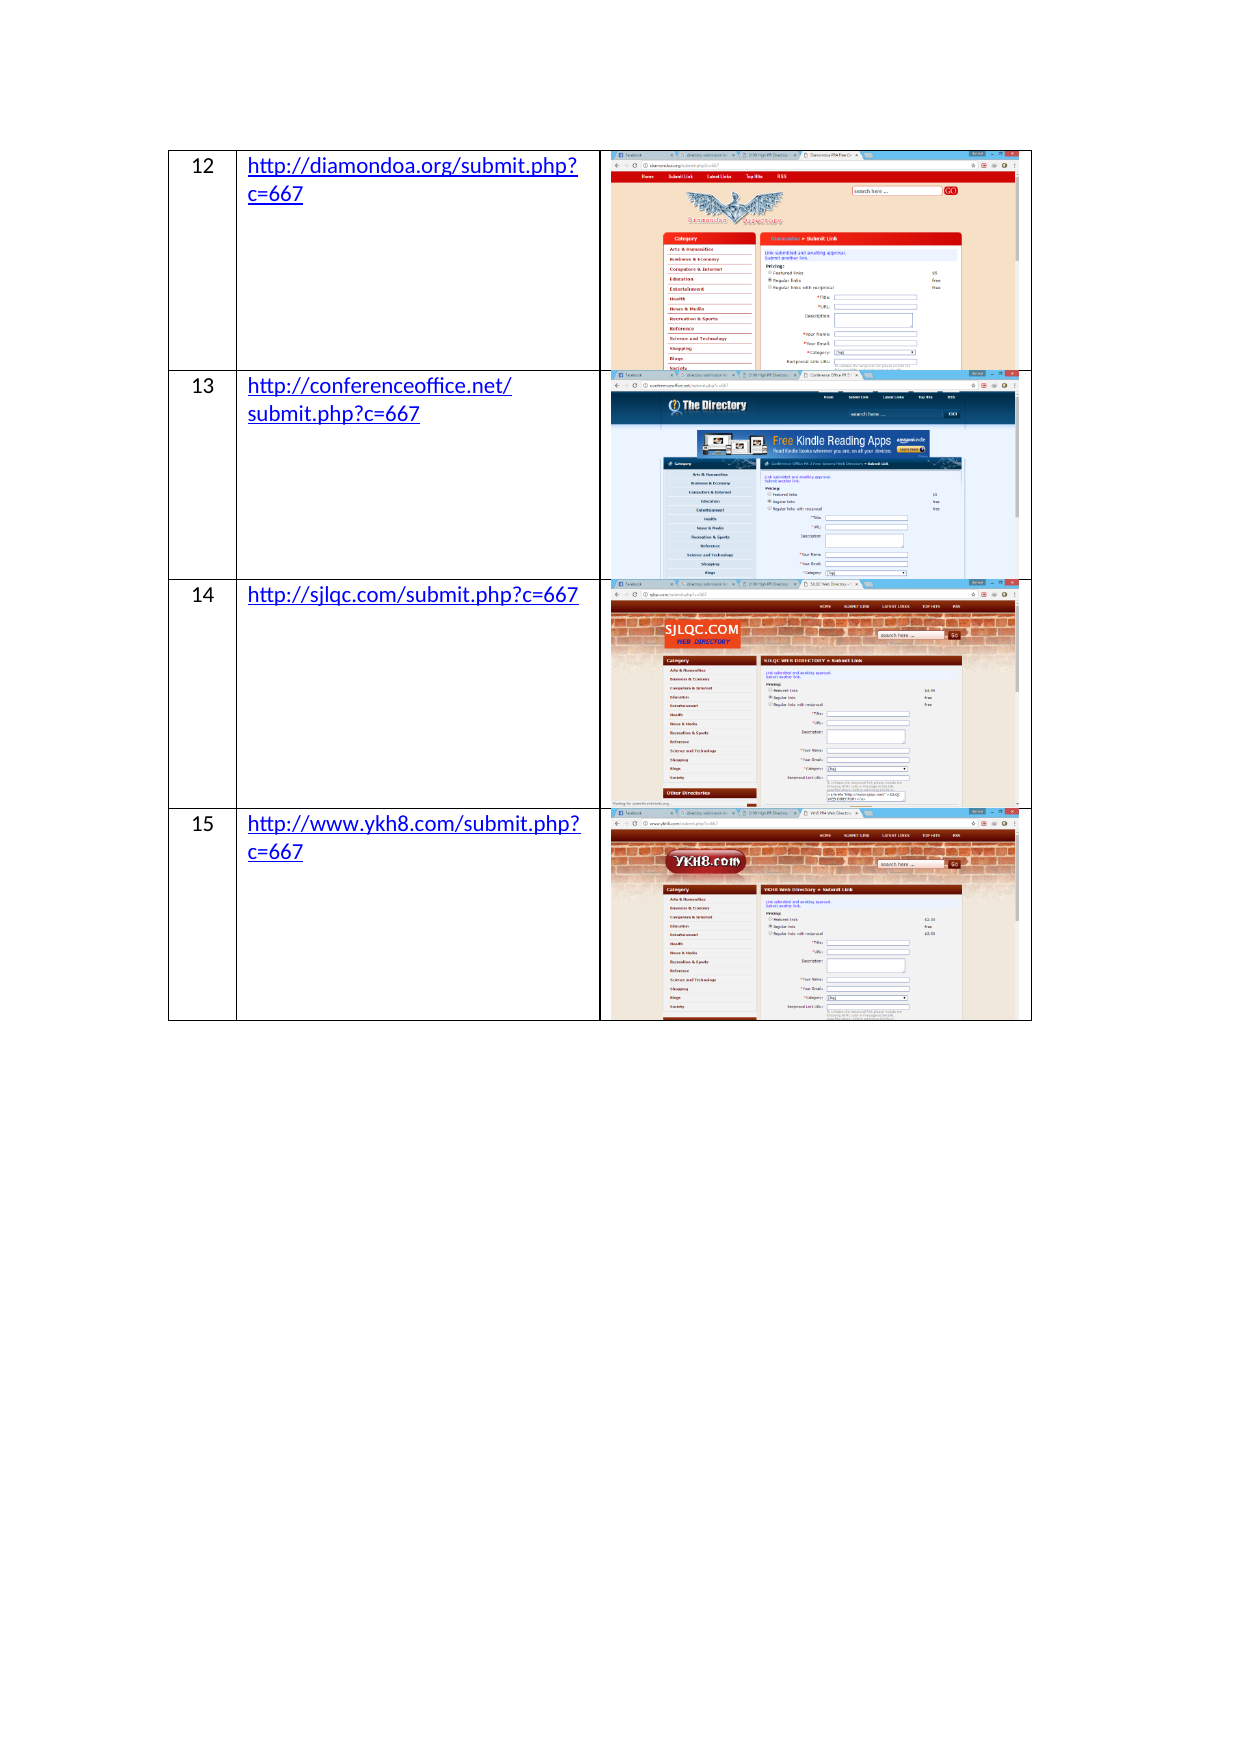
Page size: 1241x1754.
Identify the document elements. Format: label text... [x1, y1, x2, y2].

table_cell [601, 580, 611, 808]
table_cell 15 [169, 809, 236, 1020]
table_cell [601, 371, 611, 579]
table_cell [1019, 371, 1031, 579]
picture [611, 151, 1019, 1020]
table_cell 14 [169, 580, 236, 808]
table_cell http://sjlqc.com/submit.php?c=667 [237, 580, 599, 808]
table_cell 12 [169, 151, 236, 370]
table_cell [1019, 809, 1031, 1020]
table_cell http://www.ykh8.com/submit.php?c=667 [237, 809, 599, 1020]
table_cell [601, 809, 611, 1020]
table_cell [601, 151, 611, 370]
table_cell http://diamondoa.org/submit.php?c=667 [237, 151, 599, 370]
table_cell [1019, 580, 1031, 808]
table_cell http://conferenceoffice.net/submit.php?c=667 [237, 371, 599, 579]
table_cell 13 [169, 371, 236, 579]
table_cell [1019, 151, 1031, 370]
